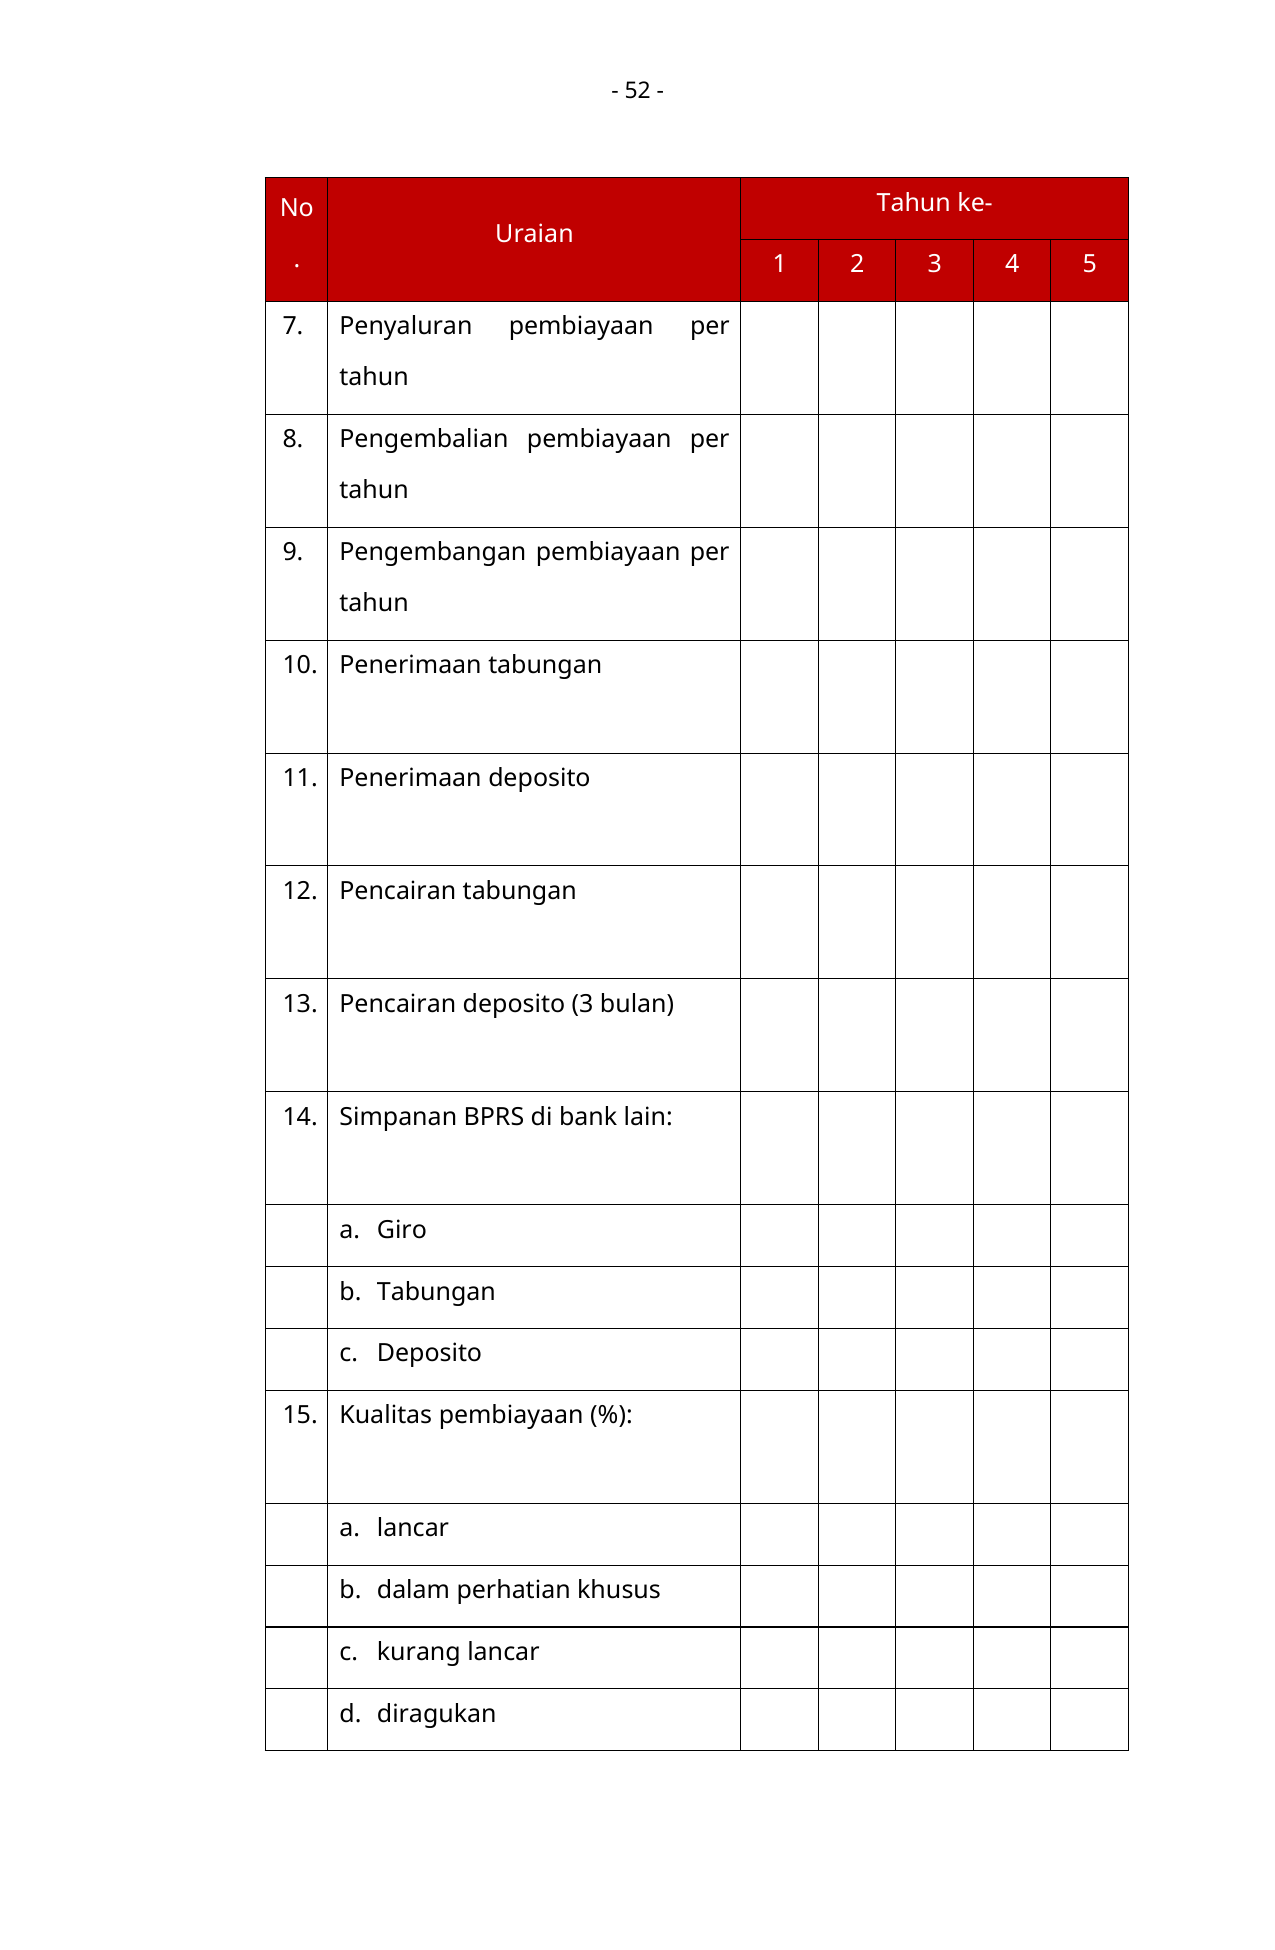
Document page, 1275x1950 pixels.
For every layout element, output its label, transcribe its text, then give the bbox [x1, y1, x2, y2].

table_cell [974, 1092, 1050, 1204]
table_cell [741, 528, 818, 639]
table_cell [741, 1566, 818, 1626]
table_header Tahun ke- [741, 178, 1128, 239]
table_cell [1051, 866, 1128, 978]
table_cell [896, 979, 973, 1091]
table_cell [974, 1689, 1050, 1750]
table_cell [266, 415, 327, 527]
table_cell Tabungan [328, 1267, 740, 1328]
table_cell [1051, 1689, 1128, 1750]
table_cell [741, 1689, 818, 1750]
table_cell 2 [819, 240, 895, 301]
table_cell [1051, 1391, 1128, 1503]
table_cell [819, 1628, 895, 1688]
table_cell [974, 1628, 1050, 1688]
table_cell [1051, 754, 1128, 865]
table_cell Penerimaan deposito [328, 754, 740, 865]
table_cell [974, 866, 1050, 978]
table_cell [896, 641, 973, 752]
table_cell 4 [974, 240, 1050, 301]
table_cell [819, 866, 895, 978]
table_cell [1051, 1329, 1128, 1390]
table_cell lancar [328, 1504, 740, 1564]
table_cell [1051, 415, 1128, 527]
table_cell [266, 866, 327, 978]
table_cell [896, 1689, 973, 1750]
table_cell [819, 302, 895, 414]
table_cell [819, 415, 895, 527]
table_cell Kualitas pembiayaan (%): [328, 1391, 740, 1503]
table_cell [741, 1504, 818, 1564]
table_cell [1051, 1566, 1128, 1626]
table_cell [819, 528, 895, 639]
table_cell [266, 1628, 327, 1688]
table_cell Deposito [328, 1329, 740, 1390]
table_cell [741, 866, 818, 978]
table_cell [1051, 1205, 1128, 1266]
table_cell [741, 1267, 818, 1328]
table_cell [819, 1205, 895, 1266]
table_cell Pengembalian pembiayaan per tahun [328, 415, 740, 527]
table_cell [819, 1267, 895, 1328]
table_cell [896, 415, 973, 527]
table_cell [819, 641, 895, 752]
table_cell [896, 866, 973, 978]
table_cell [974, 979, 1050, 1091]
table_cell Simpanan BPRS di bank lain: [328, 1092, 740, 1204]
table_cell [819, 979, 895, 1091]
table_cell [974, 1504, 1050, 1564]
table_cell [266, 1092, 327, 1204]
table_cell 1 [741, 240, 818, 301]
table_cell [741, 1628, 818, 1688]
table_cell [741, 1391, 818, 1503]
table_cell Pencairan tabungan [328, 866, 740, 978]
table_cell [266, 979, 327, 1091]
table_cell [896, 1391, 973, 1503]
table_cell [896, 1504, 973, 1564]
table_cell [1051, 1267, 1128, 1328]
table_cell [266, 1329, 327, 1390]
table_cell [266, 1689, 327, 1750]
table_cell Pencairan deposito (3 bulan) [328, 979, 740, 1091]
table_cell [819, 1689, 895, 1750]
table_cell [266, 1205, 327, 1266]
table_cell [1051, 641, 1128, 752]
table_cell [896, 1205, 973, 1266]
table_cell [266, 302, 327, 414]
table_cell [974, 1329, 1050, 1390]
table_cell [741, 415, 818, 527]
table_cell [896, 1566, 973, 1626]
table_cell [1051, 302, 1128, 414]
table_cell [1051, 528, 1128, 639]
table_cell [266, 1566, 327, 1626]
table_cell [974, 641, 1050, 752]
table_cell [266, 1504, 327, 1564]
table_cell [819, 1391, 895, 1503]
table_cell [266, 641, 327, 752]
table_header No. [266, 178, 327, 301]
table_cell [741, 1092, 818, 1204]
table_cell [1051, 1628, 1128, 1688]
table_cell [974, 1267, 1050, 1328]
table_cell [974, 528, 1050, 639]
table_cell [819, 1092, 895, 1204]
table_cell [1051, 1504, 1128, 1564]
table_cell [819, 1329, 895, 1390]
table_cell [741, 979, 818, 1091]
table_cell [974, 415, 1050, 527]
table_cell [896, 528, 973, 639]
table_cell [896, 1628, 973, 1688]
table_header Uraian [328, 178, 740, 301]
table_cell Giro [328, 1205, 740, 1266]
table_cell [819, 1504, 895, 1564]
table_cell diragukan [328, 1689, 740, 1750]
table_cell Pengembangan pembiayaan per tahun [328, 528, 740, 639]
table_cell 5 [1051, 240, 1128, 301]
table_cell [819, 754, 895, 865]
table_cell kurang lancar [328, 1628, 740, 1688]
table_cell [896, 1092, 973, 1204]
table_cell [974, 302, 1050, 414]
table_cell [266, 1391, 327, 1503]
table_cell [741, 754, 818, 865]
table_cell [1051, 1092, 1128, 1204]
table_cell Penerimaan tabungan [328, 641, 740, 752]
table_cell [741, 1329, 818, 1390]
table_cell [896, 754, 973, 865]
table_cell 3 [896, 240, 973, 301]
table_cell [266, 1267, 327, 1328]
table_cell [1051, 979, 1128, 1091]
table_cell [266, 528, 327, 639]
table_cell [974, 754, 1050, 865]
table_cell [819, 1566, 895, 1626]
table_cell [896, 302, 973, 414]
table_cell [896, 1329, 973, 1390]
table_cell dalam perhatian khusus [328, 1566, 740, 1626]
table_cell [896, 1267, 973, 1328]
table_cell Penyaluran pembiayaan per tahun [328, 302, 740, 414]
table_cell [266, 754, 327, 865]
table_cell [974, 1391, 1050, 1503]
table_cell [741, 641, 818, 752]
table_cell [974, 1205, 1050, 1266]
table_cell [741, 302, 818, 414]
table_cell [974, 1566, 1050, 1626]
table_cell [741, 1205, 818, 1266]
